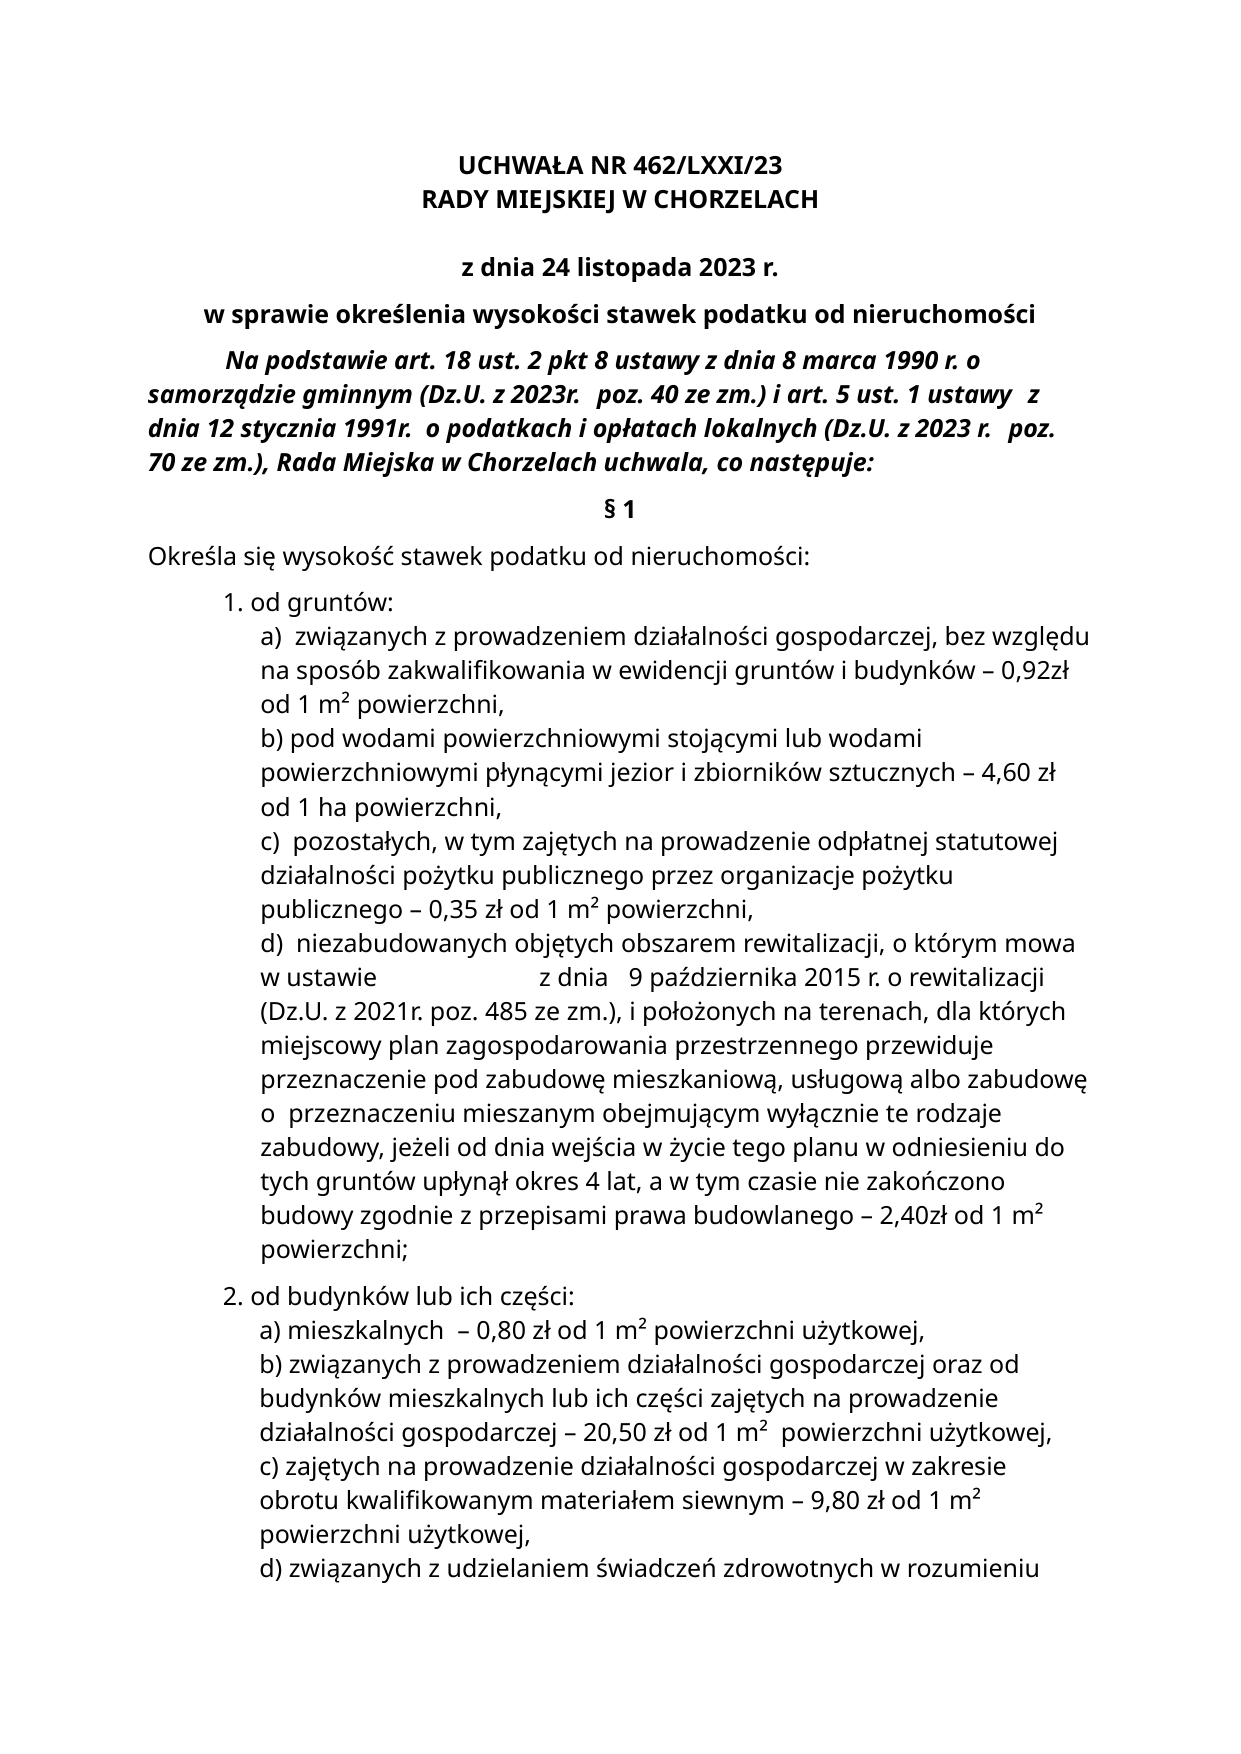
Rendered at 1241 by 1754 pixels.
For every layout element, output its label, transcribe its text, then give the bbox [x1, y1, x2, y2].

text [259, 1551, 1093, 1585]
text b) pod wodami powierzchniowymi stojącymi lub wodami powierzchniowymi płynącymi jezior i zbiorników sztucznych – 4,60 zł od 1 ha powierzchni, [260, 721, 1093, 823]
text a) mieszkalnych – 0,80 zł od 1 m² powierzchni użytkowej, [259, 1313, 1093, 1347]
text b) związanych z prowadzeniem działalności gospodarczej oraz od budynków mieszkalnych lub ich części zajętych na prowadzenie działalności gospodarczej – 20,50 zł od 1 m² powierzchni użytkowej, [259, 1347, 1093, 1449]
text 1. od gruntów: [223, 585, 1093, 619]
text c) pozostałych, w tym zajętych na prowadzenie odpłatnej statutowej działalności pożytku publicznego przez organizacje pożytku publicznego – 0,35 zł od 1 m² powierzchni, [260, 823, 1093, 925]
text c) zajętych na prowadzenie działalności gospodarczej w zakresie obrotu kwalifikowanym materiałem siewnym – 9,80 zł od 1 m² powierzchni użytkowej, [259, 1449, 1093, 1551]
text Na podstawie art. 18 ust. 2 pkt 8 ustawy z dnia 8 marca 1990 r. o samorządzie gminnym (Dz.U. z 2023r. poz. 40 ze zm.) i art. 5 ust. 1 ustawy z dnia 12 stycznia 1991r. o podatkach i opłatach lokalnych (Dz.U. z 2023 r. poz. 70 ze zm.), Rada Miejska w Chorzelach uchwala, co następuje: [148, 343, 1093, 479]
text d) niezabudowanych objętych obszarem rewitalizacji, o którym mowa w ustawie z dnia 9 października 2015 r. o rewitalizacji (Dz.U. z 2021r. poz. 485 ze zm.), i położonych na terenach, dla których miejscowy plan zagospodarowania przestrzennego przewiduje przeznaczenie pod zabudowę mieszkaniową, usługową albo zabudowę o przeznaczeniu mieszanym obejmującym wyłącznie te rodzaje zabudowy, jeżeli od dnia wejścia w życie tego planu w odniesieniu do tych gruntów upłynął okres 4 lat, a w tym czasie nie zakończono budowy zgodnie z przepisami prawa budowlanego – 2,40zł od 1 m² powierzchni; [260, 925, 1093, 1266]
text z dnia 24 listopada 2023 r. [148, 250, 1093, 284]
text § 1 [148, 492, 1093, 526]
text a) związanych z prowadzeniem działalności gospodarczej, bez względu na sposób zakwalifikowania w ewidencji gruntów i budynków – 0,92zł od 1 m² powierzchni, [260, 619, 1093, 721]
text 2. od budynków lub ich części: [223, 1278, 1093, 1313]
text UCHWAŁA NR 462/LXXI/23 [148, 148, 1093, 182]
text w sprawie określenia wysokości stawek podatku od nieruchomości [148, 296, 1093, 330]
text RADY MIEJSKIEJ W CHORZELACH [148, 182, 1093, 216]
text Określa się wysokość stawek podatku od nieruchomości: [148, 538, 1093, 572]
